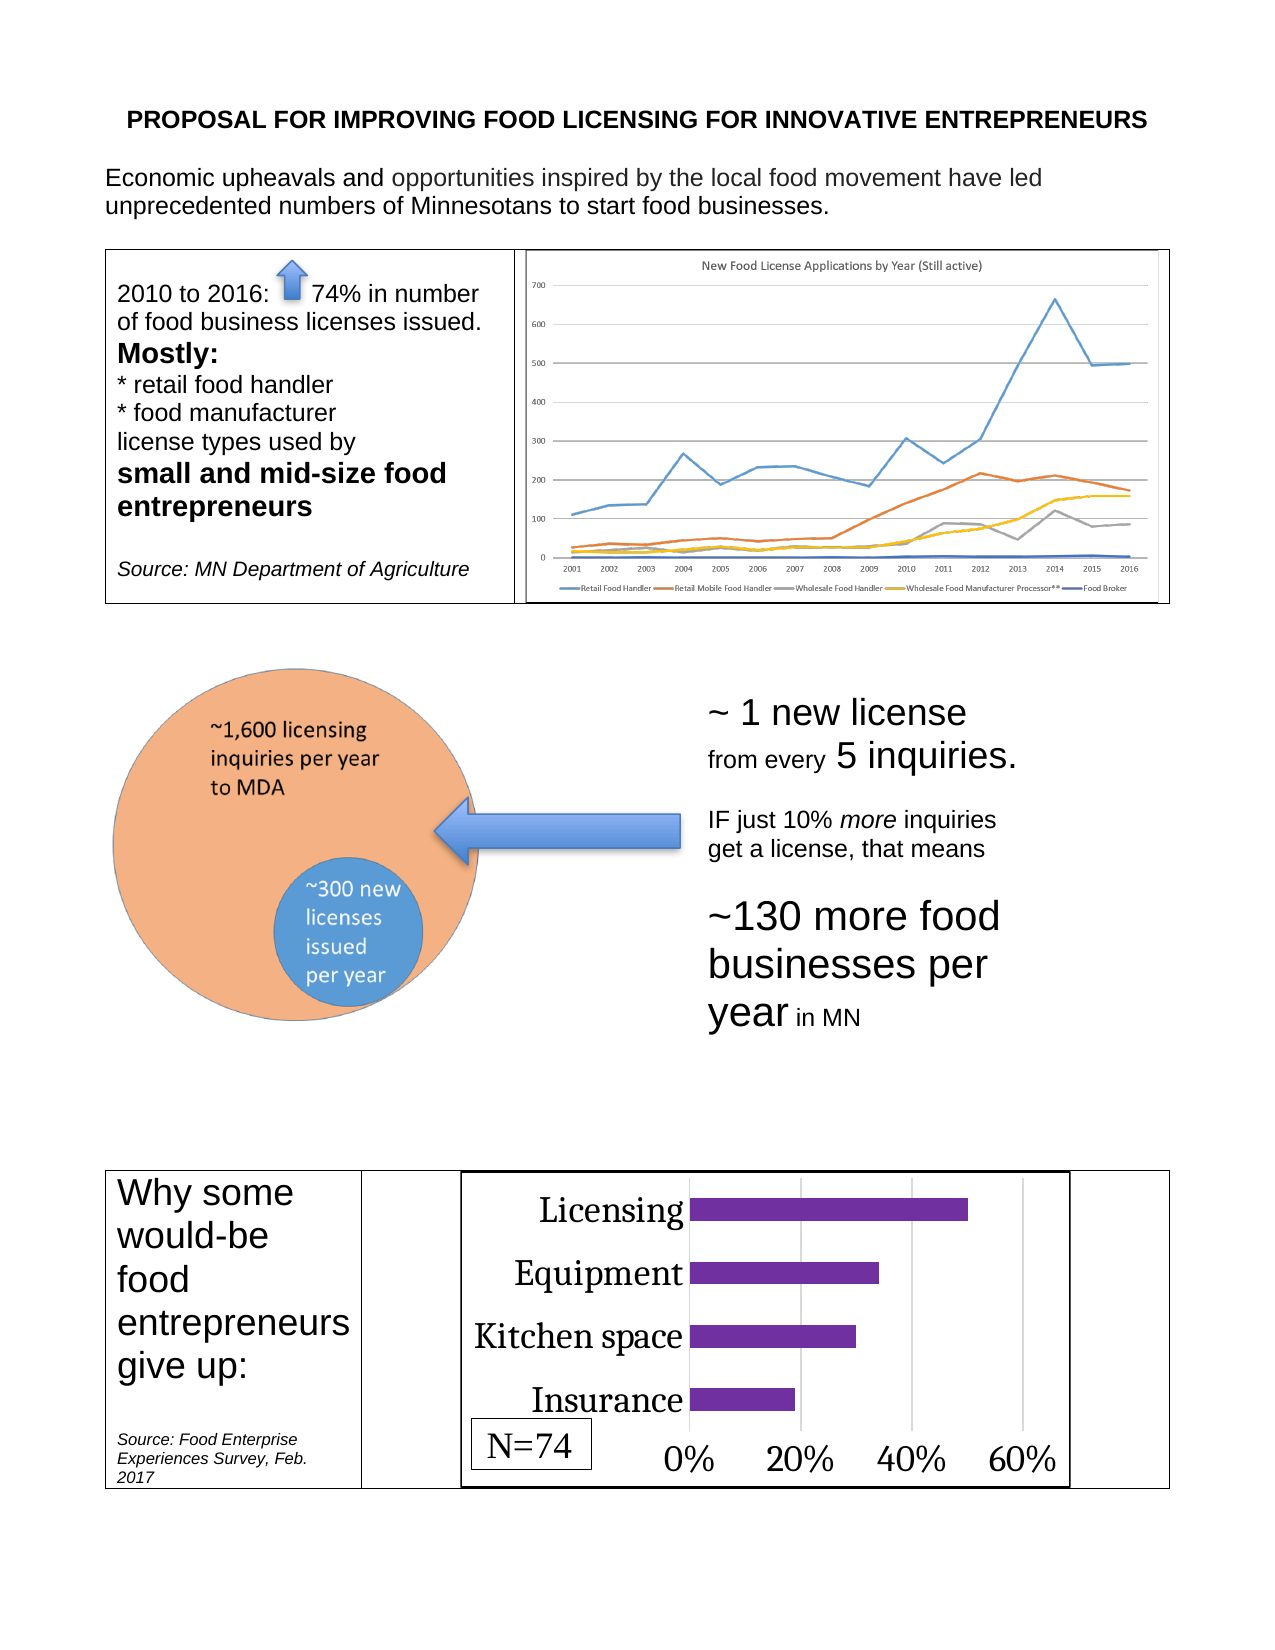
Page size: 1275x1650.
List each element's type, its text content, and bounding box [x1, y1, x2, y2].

table_header [1071, 1171, 1169, 1488]
text Economic upheavals and opportunities inspired by the local food movement have led unprecedented numbers of Minnesotans to start food businesses. [105, 162, 1170, 220]
table_header [462, 1173, 1069, 1486]
table_header [515, 250, 525, 603]
table_header [1159, 250, 1169, 603]
table_header [362, 1171, 460, 1488]
picture [525, 249, 1159, 603]
picture [105, 661, 485, 1026]
table_header 2010 to 2016: 74% in number of food business licenses issued. Mostly: * retail food handler * food manufacturer license types used by small and mid-size food entrepreneurs Source: MN Department of Agriculture [106, 250, 514, 603]
text PROPOSAL FOR IMPROVING FOOD LICENSING FOR INNOVATIVE ENTREPRENEURS [105, 105, 1170, 134]
table_header Why some would-be food entrepreneurs give up: Source: Food Enterprise Experiences Survey, Feb. 2017 [106, 1171, 361, 1488]
